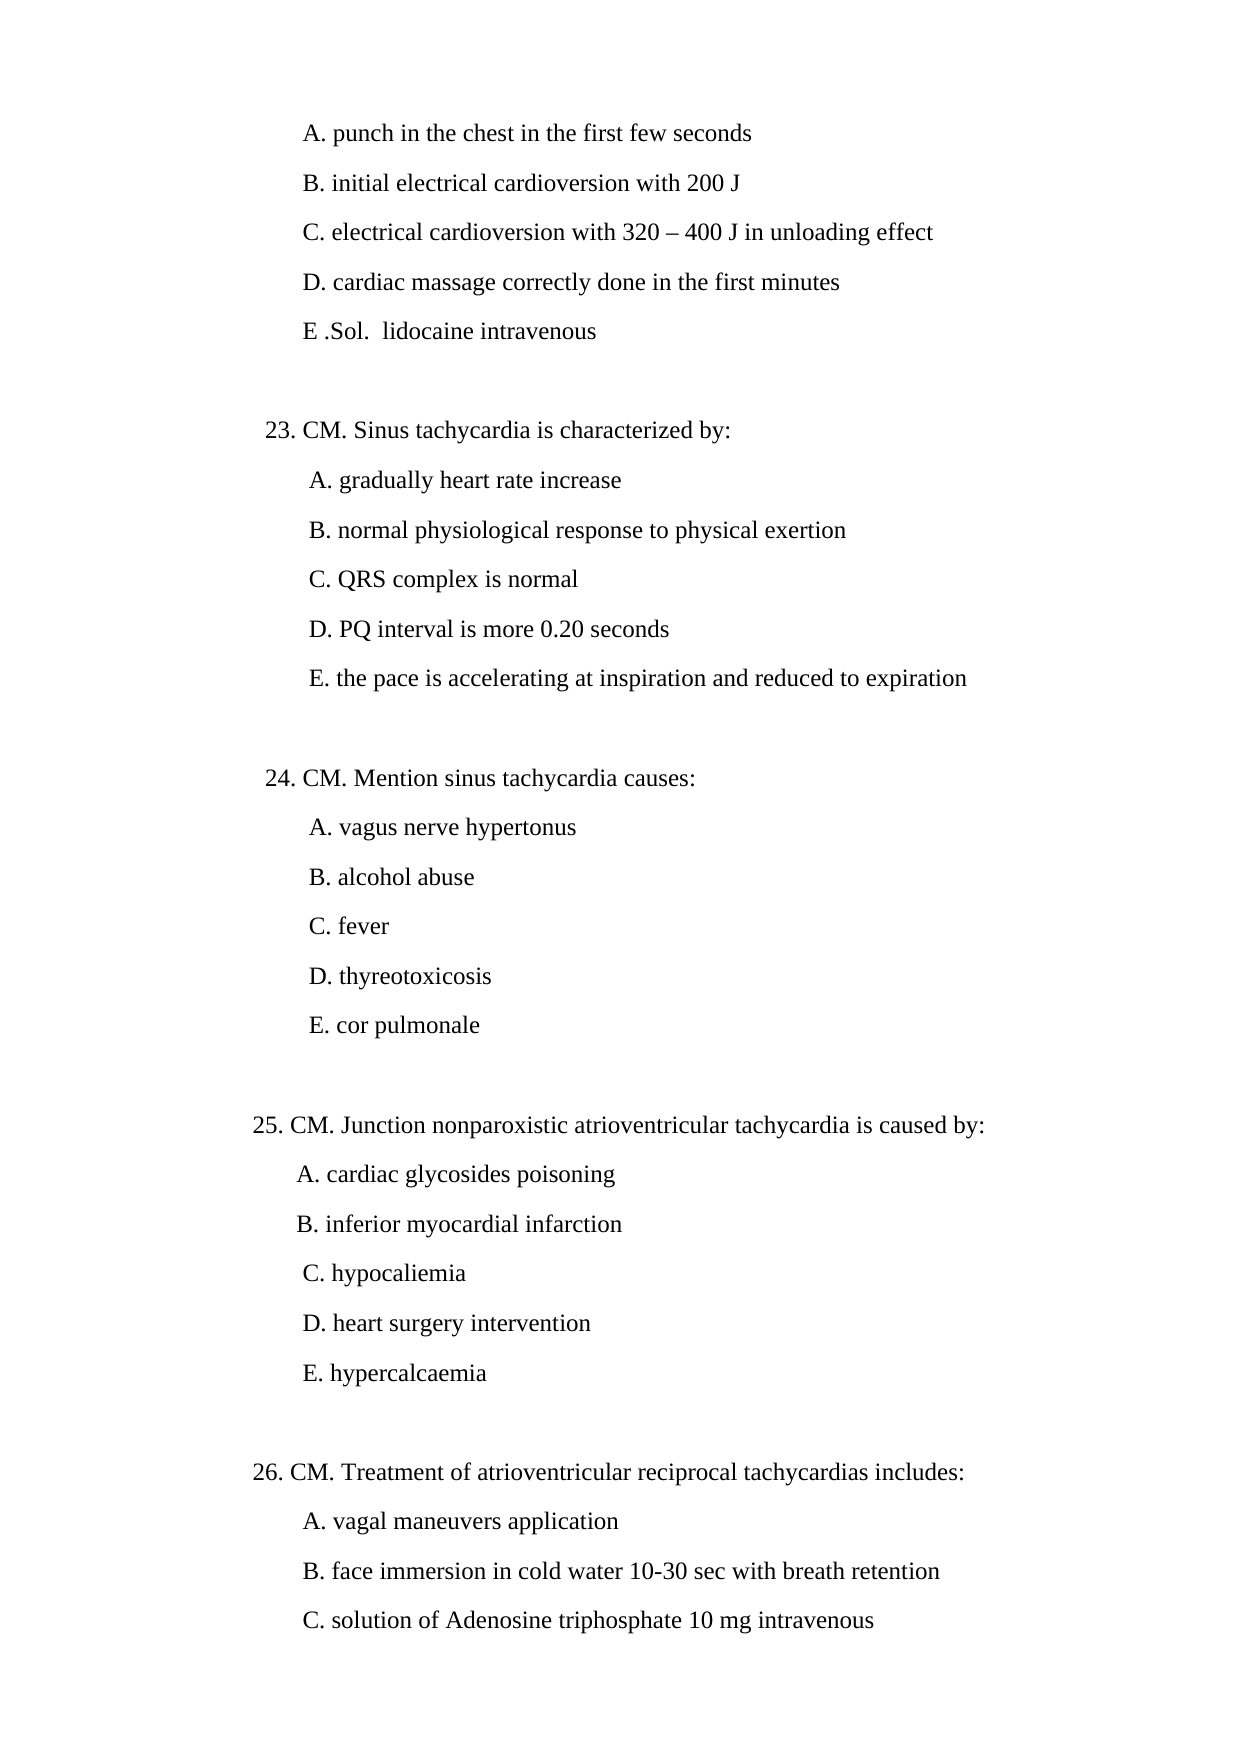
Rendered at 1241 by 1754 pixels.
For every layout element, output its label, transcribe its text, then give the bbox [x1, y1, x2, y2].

list D. cardiac massage correctly done in the first minutes [252, 267, 1152, 296]
list D. heart surgery intervention [252, 1308, 1152, 1337]
list B. normal physiological response to physical exertion [252, 515, 1152, 543]
list . Mention sinus tachycardia causes: [252, 763, 1152, 791]
list E. hypercalcaemia [252, 1358, 1152, 1386]
list A. gradually heart rate increase [252, 465, 1152, 494]
list B. alcohol abuse [252, 862, 1152, 891]
list A. cardiac glycosides poisoning [252, 1159, 1152, 1188]
list C. QRS complex is normal [252, 564, 1152, 593]
list . Sinus tachycardia is characterized by: [252, 416, 1152, 444]
list E .Sol. lidocaine intravenous [252, 316, 1152, 345]
list B. initial electrical cardioversion with 200 J [252, 168, 1152, 196]
list C. electrical cardioversion with 320 – 400 J in unloading effect [252, 217, 1152, 246]
list C. solution of Adenosine triphosphate 10 mg intravenous [252, 1606, 1152, 1634]
list D. thyreotoxicosis [252, 961, 1152, 990]
list A. vagal maneuvers application [252, 1506, 1152, 1535]
list B. inferior myocardial infarction [252, 1209, 1152, 1238]
list B. face immersion in cold water 10-30 sec with breath retention [252, 1556, 1152, 1585]
list E. cor pulmonale [252, 1011, 1152, 1039]
list C. fever [252, 911, 1152, 940]
list A. punch in the chest in the first few seconds [252, 118, 1152, 147]
list A. vagus nerve hypertonus [252, 812, 1152, 841]
list D. PQ interval is more 0.20 seconds [252, 614, 1152, 643]
list . Treatment of atrioventricular reciprocal tachycardias includes: [252, 1457, 1152, 1486]
list . Junction nonparoxistic atrioventricular tachycardia is caused by: [252, 1110, 1152, 1138]
list E. the pace is accelerating at inspiration and reduced to expiration [252, 663, 1152, 692]
list C. hypocaliemia [252, 1258, 1152, 1287]
